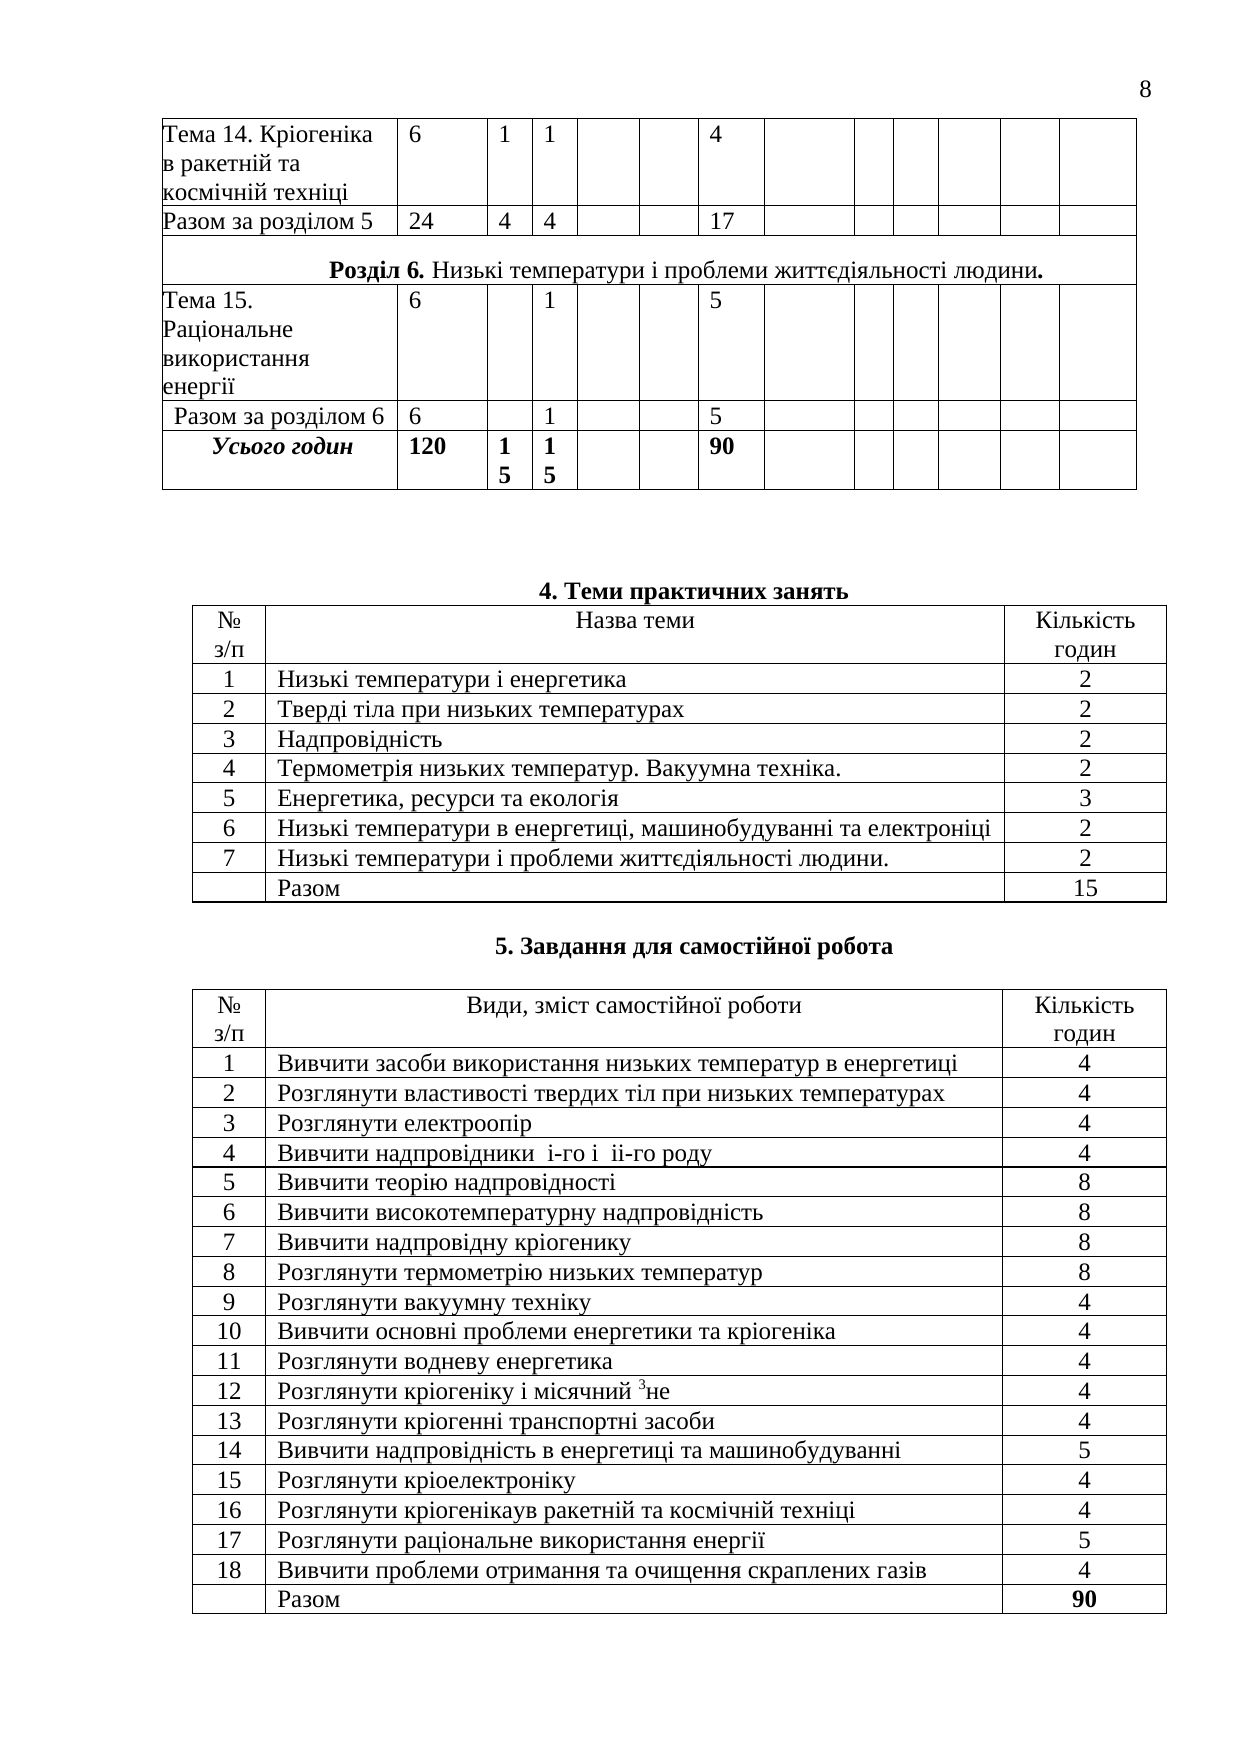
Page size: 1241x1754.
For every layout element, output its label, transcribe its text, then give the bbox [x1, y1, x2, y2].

table_cell 4 [193, 754, 265, 782]
table_cell 24 [398, 206, 487, 235]
table_cell Розглянути термометрію низьких температур [266, 1257, 1002, 1286]
table_cell Вивчити надпровідну кріогенику [266, 1227, 1002, 1256]
table_cell 4 [1003, 1346, 1166, 1375]
table_header Назва теми [266, 606, 1004, 663]
table_cell 2 [1005, 664, 1166, 693]
table_cell 4 [1003, 1108, 1166, 1137]
table_cell 1 [533, 401, 577, 430]
table_cell 4 [1003, 1048, 1166, 1077]
text 4. Теми практичних занять [236, 576, 1152, 604]
table_cell 5 [699, 401, 764, 430]
table_header Види, зміст самостійної роботи [266, 990, 1002, 1047]
table_cell 2 [193, 1078, 265, 1107]
table_header Кількість годин [1005, 606, 1166, 663]
table_cell [855, 285, 893, 400]
table_cell [939, 119, 1000, 205]
table_cell Розглянути водневу енергетика [266, 1346, 1002, 1375]
table_cell [488, 401, 532, 430]
table_cell 4 [1003, 1287, 1166, 1315]
table_cell [894, 431, 938, 488]
table_cell 6 [193, 1197, 265, 1226]
table_cell [640, 401, 698, 430]
table_header № з/п [193, 606, 265, 663]
table_cell Тверді тіла при низьких температурах [266, 694, 1004, 723]
table_cell 6 [398, 285, 487, 400]
table_cell 6 [193, 813, 265, 842]
table_cell 2 [1005, 843, 1166, 872]
table_cell [939, 431, 1000, 488]
table_cell 5 [1003, 1525, 1166, 1554]
table_cell Вивчити теорію надпровідності [266, 1168, 1002, 1196]
table_cell Розглянути властивості твердих тіл при низьких температурах [266, 1078, 1002, 1107]
table_cell [1001, 285, 1059, 400]
table_cell [1001, 401, 1059, 430]
table_cell 4 [1003, 1465, 1166, 1494]
table_cell 15 [488, 431, 532, 488]
table_cell Тема 15. Раціональне використання енергії [163, 285, 397, 400]
table_cell 1 [533, 119, 577, 205]
table_cell Вивчити надпровідники i-го і ii-го роду [266, 1138, 1002, 1166]
table_cell 4 [533, 206, 577, 235]
table_cell [894, 206, 938, 235]
table_cell Вивчити проблеми отримання та очищення скраплених газів [266, 1555, 1002, 1583]
table_cell 1 [533, 285, 577, 400]
table_cell 2 [1005, 754, 1166, 782]
table_cell 90 [1003, 1585, 1166, 1613]
table_cell [1060, 285, 1136, 400]
table_cell [1060, 401, 1136, 430]
table_cell 5 [193, 783, 265, 812]
table_cell [1060, 119, 1136, 205]
table_cell Усього годин [163, 431, 397, 488]
table_cell [578, 401, 639, 430]
table_cell Разом за розділом 5 [163, 206, 397, 235]
text 5. Завдання для самостійної робота [236, 931, 1152, 960]
table_cell Розділ 6. Низькі температури і проблеми життєдіяльності людини. [163, 236, 1136, 284]
table_cell [894, 401, 938, 430]
table_cell [765, 285, 854, 400]
table_cell 11 [193, 1346, 265, 1375]
table_cell 3 [1005, 783, 1166, 812]
table_cell [855, 431, 893, 488]
table_cell [1060, 206, 1136, 235]
table_cell 4 [1003, 1555, 1166, 1583]
table_cell 8 [193, 1257, 265, 1286]
table_cell Низькі температури і проблеми життєдіяльності людини. [266, 843, 1004, 872]
table_cell 15 [1005, 873, 1166, 901]
table_cell [1001, 119, 1059, 205]
table_cell [193, 873, 265, 901]
table_cell [488, 285, 532, 400]
table_cell 4 [193, 1138, 265, 1166]
table_cell [894, 285, 938, 400]
table_cell 14 [193, 1436, 265, 1464]
table_cell 4 [699, 119, 764, 205]
table_cell 10 [193, 1316, 265, 1345]
table_cell Розглянути електроопір [266, 1108, 1002, 1137]
table_cell [193, 1585, 265, 1613]
table_cell Разом за розділом 6 [163, 401, 397, 430]
table_cell [640, 431, 698, 488]
table_cell 5 [1003, 1436, 1166, 1464]
table_cell [855, 401, 893, 430]
table_cell Низькі температури в енергетиці, машинобудуванні та електроніці [266, 813, 1004, 842]
table_cell 15 [533, 431, 577, 488]
table_cell Вивчити засоби використання низьких температур в енергетиці [266, 1048, 1002, 1077]
table_cell Разом [266, 873, 1004, 901]
table_cell 1 [488, 119, 532, 205]
table_cell [855, 206, 893, 235]
table_cell 2 [1005, 724, 1166, 752]
table_cell 4 [488, 206, 532, 235]
table_cell Вивчити основні проблеми енергетики та кріогеніка [266, 1316, 1002, 1345]
table_cell [640, 206, 698, 235]
table_cell 4 [1003, 1376, 1166, 1405]
table_cell [1001, 431, 1059, 488]
table_cell 18 [193, 1555, 265, 1583]
table_cell 16 [193, 1495, 265, 1524]
table_cell [894, 119, 938, 205]
table_cell 8 [1003, 1227, 1166, 1256]
table_cell 9 [193, 1287, 265, 1315]
table_cell 2 [193, 694, 265, 723]
table_cell Розглянути раціональне використання енергії [266, 1525, 1002, 1554]
table_cell Термометрія низьких температур. Вакуумна техніка. [266, 754, 1004, 782]
table_cell [578, 285, 639, 400]
table_header № з/п [193, 990, 265, 1047]
table_cell [640, 119, 698, 205]
table_cell 3 [193, 1108, 265, 1137]
table_cell [1001, 206, 1059, 235]
table_cell Вивчити надпровідність в енергетиці та машинобудуванні [266, 1436, 1002, 1464]
table_cell 8 [1003, 1197, 1166, 1226]
table_cell [765, 401, 854, 430]
table_cell 6 [398, 401, 487, 430]
table_cell Енергетика, ресурси та екологія [266, 783, 1004, 812]
table_cell Розглянути кріогенікаув ракетній та космічній техніці [266, 1495, 1002, 1524]
table_cell [578, 119, 639, 205]
table_cell [765, 431, 854, 488]
table_cell 3 [193, 724, 265, 752]
table_cell 15 [193, 1465, 265, 1494]
table_cell 12 [193, 1376, 265, 1405]
table_cell 13 [193, 1406, 265, 1434]
table_cell Разом [266, 1585, 1002, 1613]
table_cell 4 [1003, 1316, 1166, 1345]
table_cell 17 [699, 206, 764, 235]
table_cell 1 [193, 1048, 265, 1077]
table_cell 5 [193, 1168, 265, 1196]
table_cell [939, 401, 1000, 430]
table_cell 8 [1003, 1168, 1166, 1196]
table_cell 2 [1005, 813, 1166, 842]
table_cell 17 [193, 1525, 265, 1554]
table_cell [939, 285, 1000, 400]
table_cell [765, 206, 854, 235]
table_header Кількість годин [1003, 990, 1166, 1047]
table_cell 120 [398, 431, 487, 488]
table_cell 7 [193, 1227, 265, 1256]
table_cell Надпровідність [266, 724, 1004, 752]
table_cell Розглянути кріогенні транспортні засоби [266, 1406, 1002, 1434]
table_cell 90 [699, 431, 764, 488]
table_cell 4 [1003, 1495, 1166, 1524]
table_cell Вивчити високотемпературну надпровідність [266, 1197, 1002, 1226]
table_cell 8 [1003, 1257, 1166, 1286]
table_cell [765, 119, 854, 205]
table_cell 5 [699, 285, 764, 400]
table_cell [939, 206, 1000, 235]
table_cell [855, 119, 893, 205]
table_cell Низькі температури і енергетика [266, 664, 1004, 693]
table_cell 7 [193, 843, 265, 872]
table_cell Розглянути вакуумну техніку [266, 1287, 1002, 1315]
table_cell [1060, 431, 1136, 488]
table_cell [578, 431, 639, 488]
table_cell [640, 285, 698, 400]
table_cell 4 [1003, 1406, 1166, 1434]
table_cell 4 [1003, 1138, 1166, 1166]
table_cell Розглянути кріоелектроніку [266, 1465, 1002, 1494]
table_cell [578, 206, 639, 235]
table_cell 4 [1003, 1078, 1166, 1107]
table_cell 6 [398, 119, 487, 205]
table_cell Розглянути кріогеніку і місячний 3не [266, 1376, 1002, 1405]
table_cell Тема 14. Кріогеніка в ракетній та космічній техніці [163, 119, 397, 205]
table_cell 2 [1005, 694, 1166, 723]
table_cell 1 [193, 664, 265, 693]
